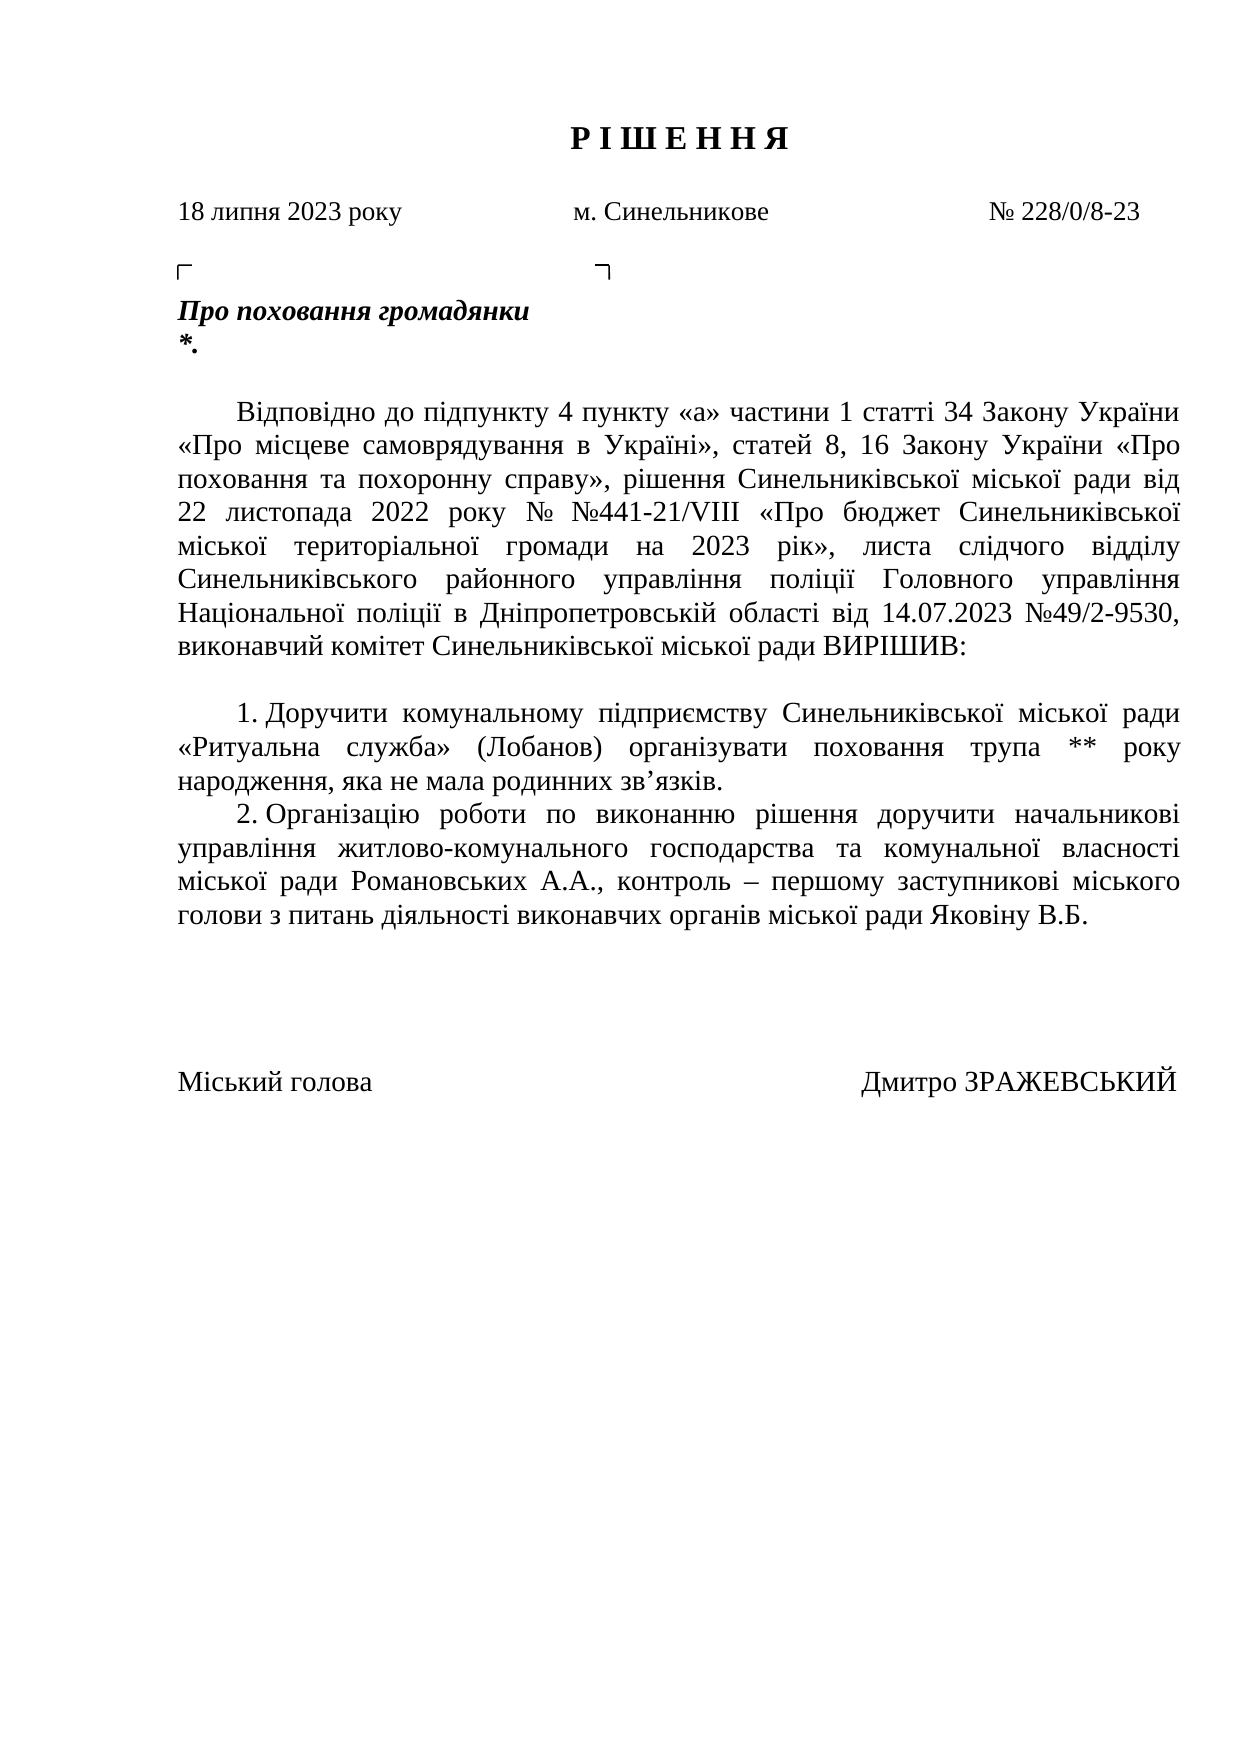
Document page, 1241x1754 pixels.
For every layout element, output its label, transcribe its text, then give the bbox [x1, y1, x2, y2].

text Міський голова Дмитро ЗРАЖЕВСЬКИЙ [177, 1064, 1181, 1098]
text Відповідно до підпункту 4 пункту «а» частини 1 статті 34 Закону України «Про місцеве самоврядування в Україні», статей 8, 16 Закону України «Про поховання та похоронну справу», рішення Синельниківської міської ради від 22 листопада 2022 року № №441-21/VIIІ «Про бюджет Синельниківської міської територіальної громади на 2023 рік», листа слідчого відділу Синельниківського районного управління поліції Головного управління Національної поліції в Дніпропетровській області від 14.07.2023 №49/2-9530, виконавчий комітет Синельниківської міської ради ВИРІШИВ: [177, 394, 1181, 662]
text 18 липня 2023 року м. Синельникове № 228/0/8-23 [177, 195, 1181, 226]
text Про поховання громадянки [177, 293, 1181, 327]
text 1. Доручити комунальному підприємству Синельниківської міської ради «Ритуальна служба» (Лобанов) організувати поховання трупа ** року народження, яка не мала родинних зв’язків. [177, 696, 1181, 796]
text 2. Організацію роботи по виконанню рішення доручити начальникові управління житлово-комунального господарства та комунальної власності міської ради Романовських А.А., контроль – першому заступникові міського голови з питань діяльності виконавчих органів міської ради Яковіну В.Б. [177, 796, 1181, 930]
text *. [177, 327, 1181, 360]
text Р І Ш Е Н Н Я [177, 118, 1181, 156]
